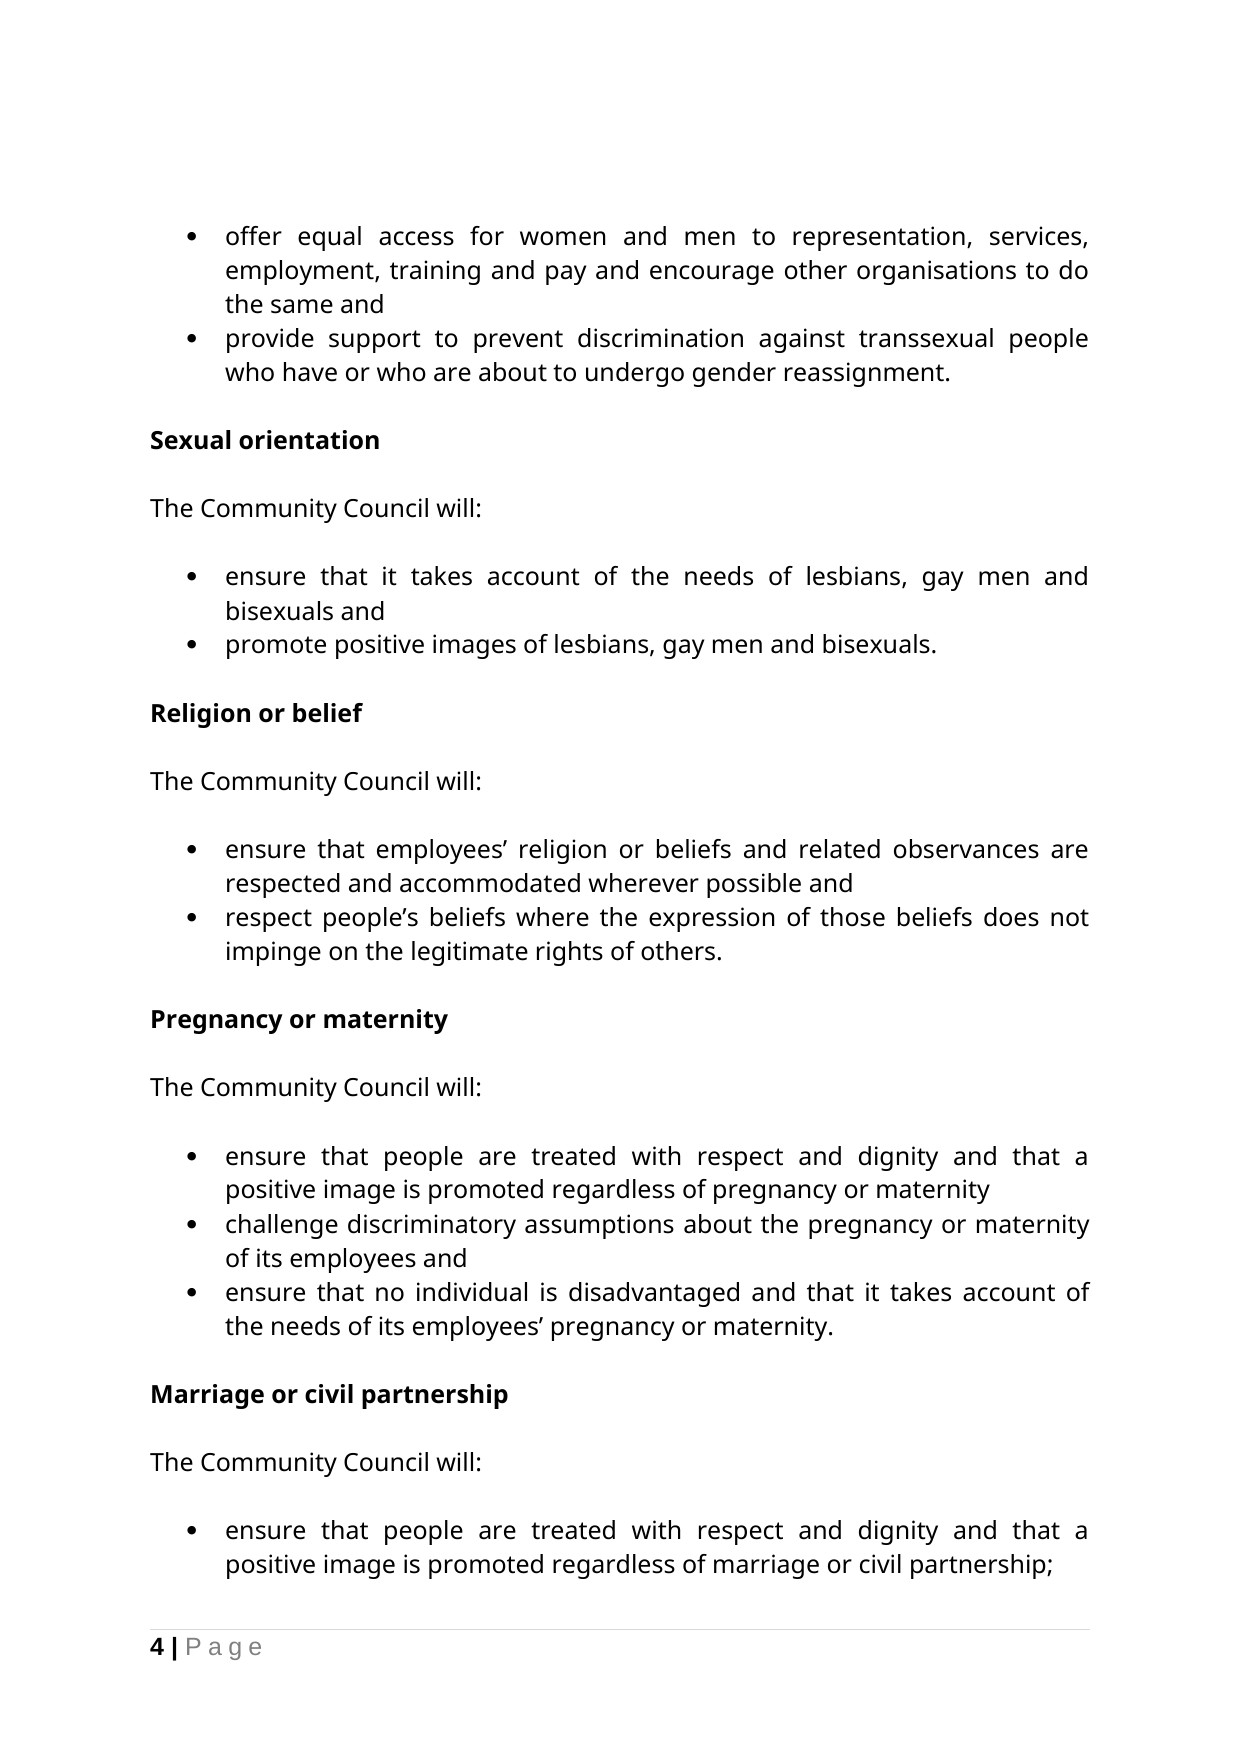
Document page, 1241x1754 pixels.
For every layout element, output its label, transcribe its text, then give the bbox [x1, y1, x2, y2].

list challenge discriminatory assumptions about the pregnancy or maternity of its employees and [187, 1206, 1090, 1274]
text Marriage or civil partnership [150, 1377, 1090, 1411]
list respect people’s beliefs where the expression of those beliefs does not impinge on the legitimate rights of others. [187, 900, 1090, 968]
text Religion or belief [150, 695, 1090, 729]
text Sexual orientation [150, 423, 1090, 457]
text The Community Council will: [150, 1070, 1090, 1104]
list promote positive images of lesbians, gay men and bisexuals. [187, 627, 1090, 661]
list ensure that it takes account of the needs of lesbians, gay men and bisexuals and [187, 559, 1090, 627]
text The Community Council will: [150, 1445, 1090, 1479]
list ensure that people are treated with respect and dignity and that a positive image is promoted regardless of pregnancy or maternity [187, 1138, 1090, 1206]
list ensure that people are treated with respect and dignity and that a positive image is promoted regardless of marriage or civil partnership; [187, 1513, 1090, 1581]
text The Community Council will: [150, 763, 1090, 797]
list provide support to prevent discrimination against transsexual people who have or who are about to undergo gender reassignment. [187, 321, 1090, 389]
list ensure that employees’ religion or beliefs and related observances are respected and accommodated wherever possible and [187, 832, 1090, 900]
list offer equal access for women and men to representation, services, employment, training and pay and encourage other organisations to do the same and [187, 218, 1090, 321]
text Pregnancy or maternity [150, 1002, 1090, 1036]
list ensure that no individual is disadvantaged and that it takes account of the needs of its employees’ pregnancy or maternity. [187, 1274, 1090, 1342]
text The Community Council will: [150, 491, 1090, 525]
